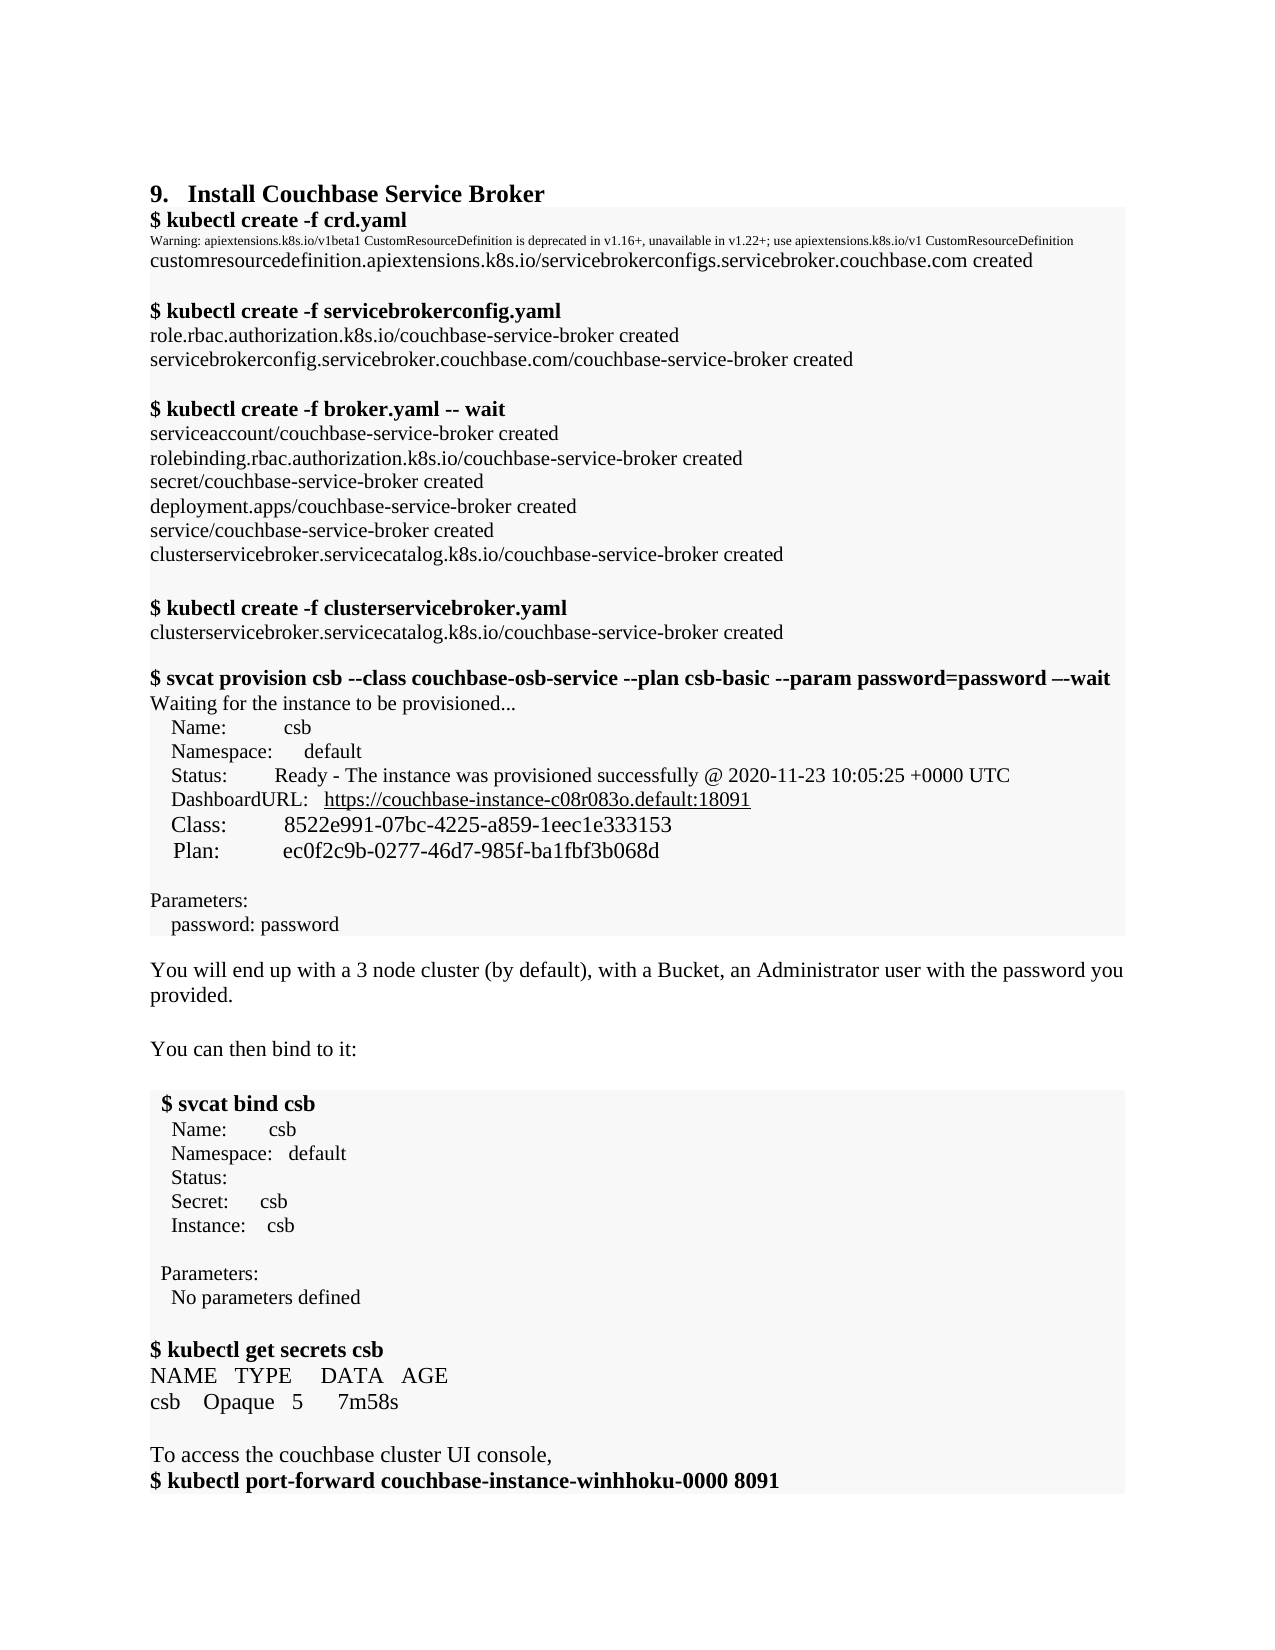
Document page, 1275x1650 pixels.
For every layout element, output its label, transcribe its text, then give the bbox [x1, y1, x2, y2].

text $ kubectl get secrets csb [150, 1336, 1125, 1362]
text servicebrokerconfig.servicebroker.couchbase.com/couchbase-service-broker created [150, 347, 1125, 371]
text customresourcedefinition.apiextensions.k8s.io/servicebrokerconfigs.servicebroker.couchbase.com created [150, 248, 1125, 272]
text You can then bind to it: [150, 1036, 1125, 1062]
text Status: Ready - The instance was provisioned successfully @ 2020-11-23 10:05:25 +0000 UTC [150, 763, 1125, 787]
text Name: csb [150, 1117, 1125, 1141]
text Namespace: default [150, 739, 1125, 763]
text $ kubectl create -f clusterservicebroker.yaml [150, 594, 1125, 620]
text Status: [150, 1165, 1125, 1189]
text Secret: csb [150, 1189, 1125, 1213]
text $ svcat provision csb --class couchbase-osb-service --plan csb-basic --param password=password –-wait [150, 665, 1125, 691]
text service/couchbase-service-broker created [150, 518, 1125, 542]
text $ svcat bind csb [150, 1090, 1125, 1117]
text $ kubectl create -f crd.yaml [150, 207, 1125, 233]
text Parameters: [150, 888, 1125, 912]
text Plan: ec0f2c9b-0277-46d7-985f-ba1fbf3b068d [150, 837, 1125, 863]
text Name: csb [150, 714, 1125, 739]
text role.rbac.authorization.k8s.io/couchbase-service-broker created [150, 323, 1125, 347]
text secret/couchbase-service-broker created [150, 469, 1125, 493]
text DashboardURL: https://couchbase-instance-c08r083o.default:18091 [150, 787, 1125, 811]
text To access the couchbase cluster UI console, [150, 1441, 1125, 1467]
text clusterservicebroker.servicecatalog.k8s.io/couchbase-service-broker created [150, 542, 1125, 566]
text deployment.apps/couchbase-service-broker created [150, 493, 1125, 518]
text serviceaccount/couchbase-service-broker created [150, 421, 1125, 445]
text Waiting for the instance to be provisioned... [150, 691, 1125, 714]
text csb Opaque 5 7m58s [150, 1388, 1125, 1415]
text Parameters: [150, 1261, 1125, 1285]
text Namespace: default [150, 1141, 1125, 1165]
text $ kubectl port-forward couchbase-instance-winhhoku-0000 8091 [150, 1467, 1125, 1494]
text No parameters defined [150, 1285, 1125, 1309]
text You will end up with a 3 node cluster (by default), with a Bucket, an Administrator user with the password you provided. [150, 957, 1125, 1008]
text $ kubectl create -f broker.yaml -- wait [150, 396, 1125, 421]
text rolebinding.rbac.authorization.k8s.io/couchbase-service-broker created [150, 445, 1125, 469]
text Warning: apiextensions.k8s.io/v1beta1 CustomResourceDefinition is deprecated in v1.16+, unavailable in v1.22+; use apiextensions.k8s.io/v1 CustomResourceDefinition [150, 233, 1125, 248]
text password: password [150, 912, 1125, 936]
text Instance: csb [150, 1213, 1125, 1237]
text Class: 8522e991-07bc-4225-a859-1eec1e333153 [150, 811, 1125, 837]
text clusterservicebroker.servicecatalog.k8s.io/couchbase-service-broker created [150, 620, 1125, 644]
list Install Couchbase Service Broker [150, 179, 1125, 207]
text NAME TYPE DATA AGE [150, 1362, 1125, 1388]
text $ kubectl create -f servicebrokerconfig.yaml [150, 298, 1125, 323]
